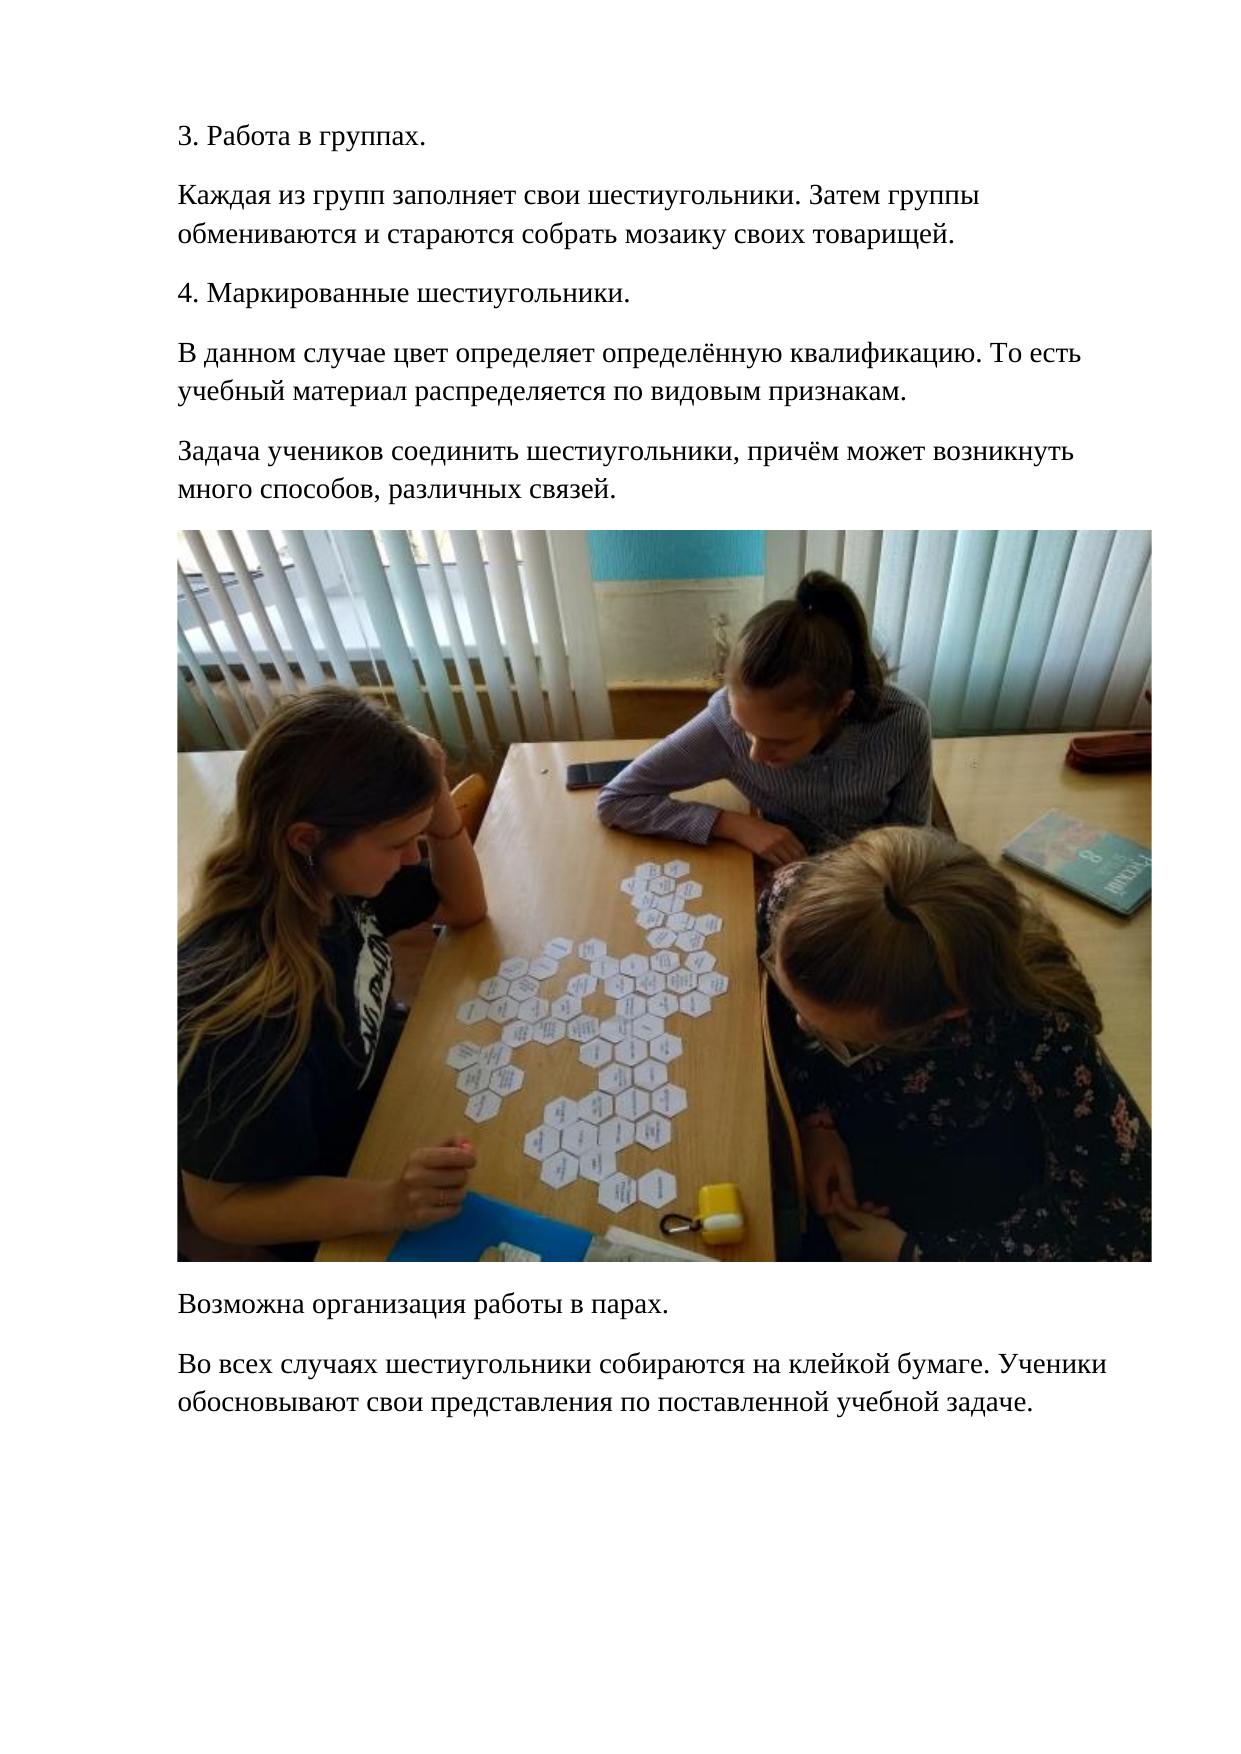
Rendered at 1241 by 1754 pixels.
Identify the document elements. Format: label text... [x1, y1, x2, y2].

text 3. Работа в группах. [177, 118, 1152, 152]
text Во всех случаях шестиугольники собираются на клейкой бумаге. Ученики обосновывают свои представления по поставленной учебной задаче. [177, 1346, 1152, 1418]
text Каждая из групп заполняет свои шестиугольники. Затем группы обмениваются и стараются собрать мозаику своих товарищей. [177, 177, 1152, 249]
text 4. Маркированные шестиугольники. [177, 275, 1152, 309]
text В данном случае цвет определяет определённую квалификацию. То есть учебный материал распределяется по видовым признакам. [177, 335, 1152, 407]
text Задача учеников соединить шестиугольники, причём может возникнуть много способов, различных связей. [177, 433, 1152, 505]
picture [177, 530, 1152, 1262]
text Возможна организация работы в парах. [177, 1286, 1152, 1320]
